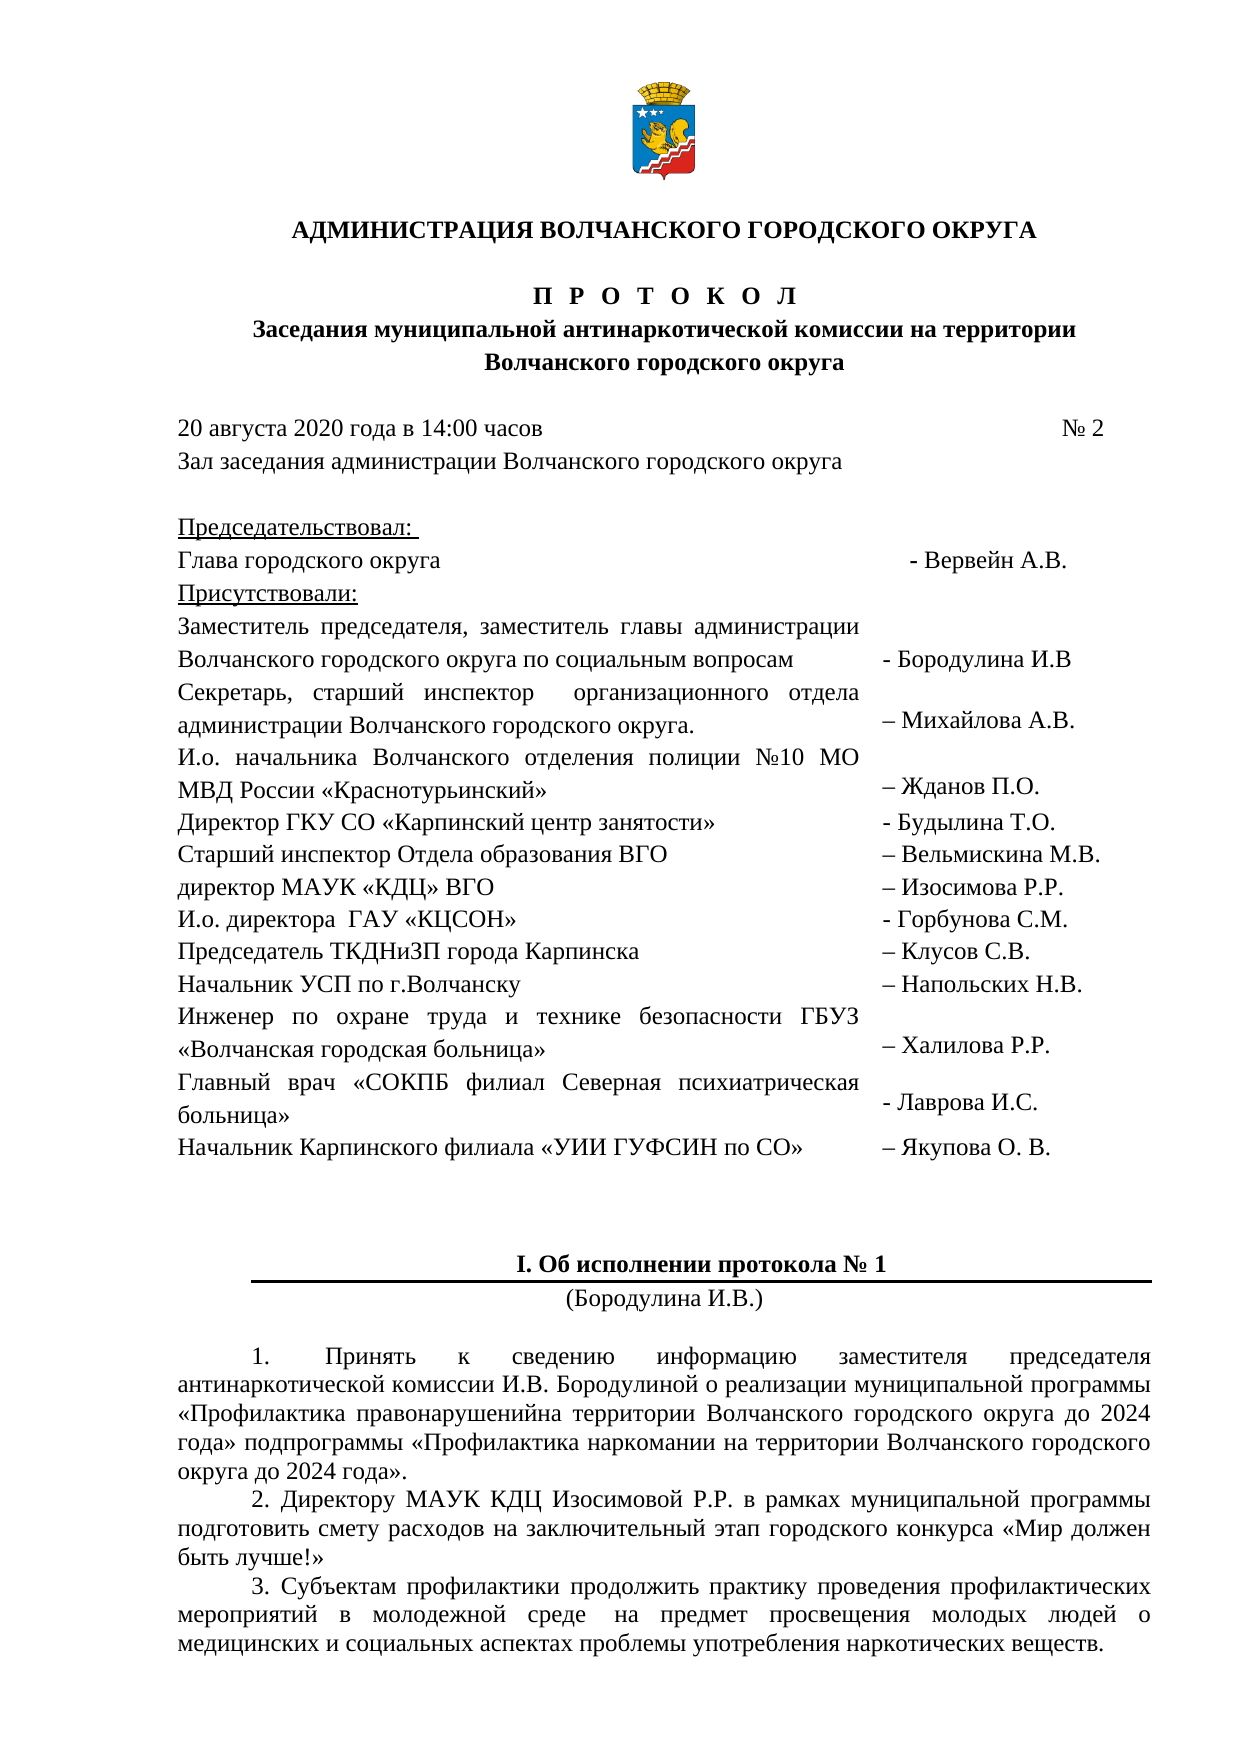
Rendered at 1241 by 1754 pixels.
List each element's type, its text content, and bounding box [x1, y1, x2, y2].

table_cell - Горбунова С.М. [871, 904, 1163, 936]
text Заседания муниципальной антинаркотической комиссии на территории Волчанского городского округа [177, 314, 1152, 376]
table_cell Начальник УСП по г.Волчанску [166, 969, 871, 1001]
text (Бородулина И.В.) [177, 1283, 1152, 1312]
text ПРОТОКОл [177, 281, 1152, 310]
text Зал заседания администрации Волчанского городского округа [177, 446, 1152, 475]
table_cell - Будылина Т.О. [871, 807, 1163, 839]
list Директору МАУК КДЦ Изосимовой Р.Р. в рамках муниципальной программы подготовить смету расходов на заключительный этап городского конкурса «Мир должен быть лучше!» [177, 1484, 1152, 1571]
picture [632, 82, 695, 180]
list Принять к сведению информацию заместителя председателя антинаркотической комиссии И.В. Бородулиной о реализации муниципальной программы «Профилактика правонарушенийна территории Волчанского городского округа до 2024 года» подпрограммы «Профилактика наркомании на территории Волчанского городского округа до 2024 года». [177, 1341, 1152, 1484]
table_cell И.о. директора ГАУ «КЦСОН» [166, 904, 871, 936]
table_cell – Якупова О. В. [871, 1133, 1163, 1165]
table_cell Инженер по охране труда и технике безопасности ГБУЗ «Волчанская городская больница» Главный врач «СОКПБ филиал Северная психиатрическая больница» [166, 1001, 871, 1132]
table_cell И.о. начальника Волчанского отделения полиции №10 МО МВД России «Краснотурьинский» [166, 742, 871, 807]
table_cell – Жданов П.О. [871, 742, 1163, 807]
table_cell Старший инспектор Отдела образования ВГО [166, 840, 871, 872]
table_cell – Клусов С.В. [871, 936, 1163, 969]
table_cell – Изосимова Р.Р. [871, 872, 1163, 904]
table_cell Директор ГКУ СО «Карпинский центр занятости» [166, 807, 871, 839]
table_header Заместитель председателя, заместитель главы администрации Волчанского городского округа по социальным вопросам [166, 611, 871, 677]
table_cell директор МАУК «КДЦ» ВГО [166, 872, 871, 904]
table_cell Начальник Карпинского филиала «УИИ ГУФСИН по СО» [166, 1133, 871, 1165]
table_cell – Михайлова А.В. [871, 677, 1163, 742]
text Глава городского округа - Вервейн А.В. [177, 545, 1152, 574]
table_cell Секретарь, старший инспектор организационного отдела администрации Волчанского городского округа. [166, 677, 871, 742]
text Присутствовали: [177, 578, 1152, 607]
table_cell Председатель ТКДНиЗП города Карпинска [166, 936, 871, 969]
table_cell – Халилова Р.Р. - Лаврова И.С. [871, 1001, 1163, 1132]
text I. Об исполнении протокола № 1 [251, 1249, 1152, 1280]
table_header - Бородулина И.В [871, 611, 1163, 677]
text АДМИНИСТРАЦИЯ ВОЛЧАНСКОГО ГОРОДСКОГО ОКРУГА [177, 215, 1152, 244]
table_cell – Напольских Н.В. [871, 969, 1163, 1001]
list Субъектам профилактики продолжить практику проведения профилактических мероприятий в молодежной среде на предмет просвещения молодых людей о медицинских и социальных аспектах проблемы употребления наркотических веществ. [177, 1571, 1152, 1657]
text Председательствовал: [177, 512, 1152, 541]
text 20 августа 2020 года в 14:00 часов № 2 [177, 413, 1152, 442]
table_cell – Вельмискина М.В. [871, 840, 1163, 872]
